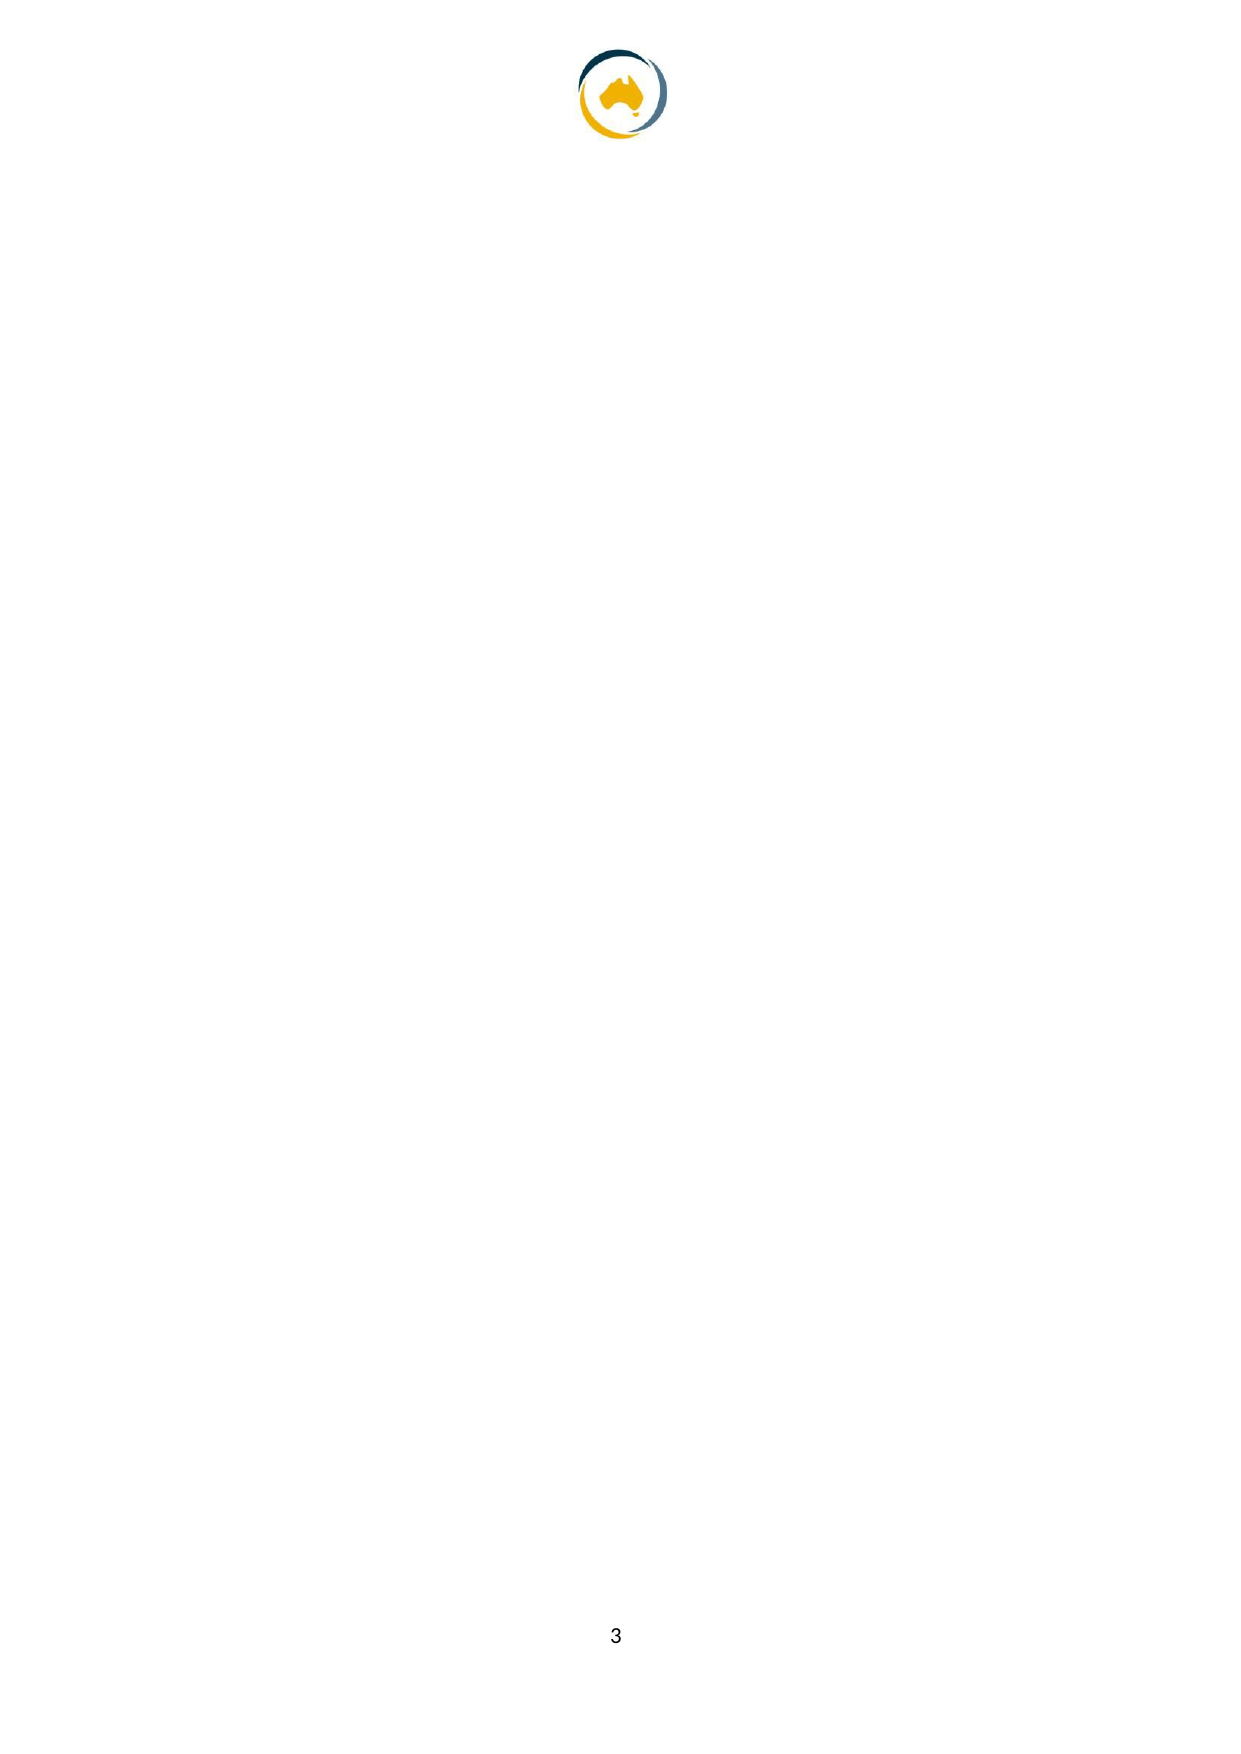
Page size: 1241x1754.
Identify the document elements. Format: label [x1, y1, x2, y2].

picture [573, 47, 670, 142]
